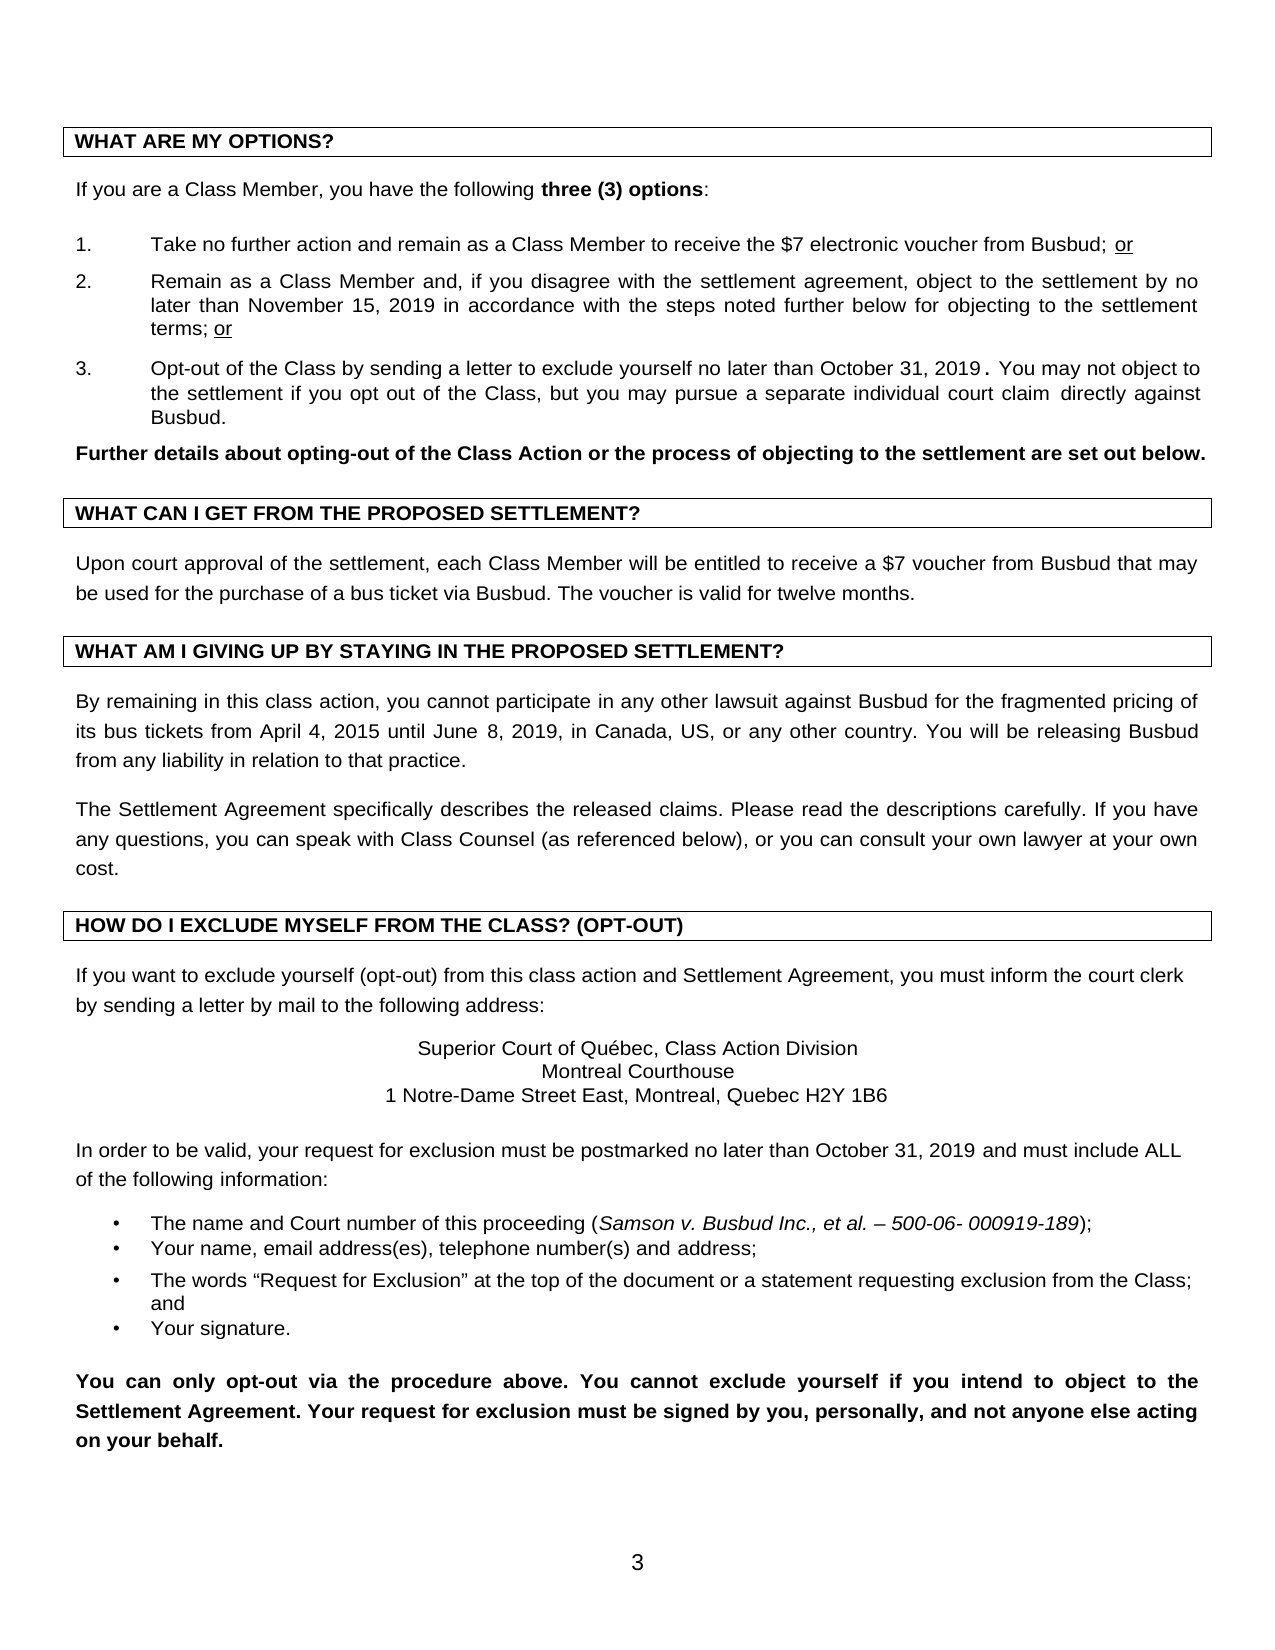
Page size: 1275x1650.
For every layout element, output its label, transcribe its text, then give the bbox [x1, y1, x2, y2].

list The words “Request for Exclusion” at the top of the document or a statement requesting exclusion from the Class; and [113, 1270, 1201, 1314]
text Superior Court of Québec, Class Action Division Montreal Courthouse [416, 1037, 859, 1083]
text By remaining in this class action, you cannot participate in any other lawsuit against Busbud for the fragmented pricing of its bus tickets from April 4, 2015 until June 8, 2019, in Canada, US, or any other country. You will be releasing Busbud from any liability in relation to that practice. [75, 649, 1201, 772]
text You can only opt-out via the procedure above. You cannot exclude yourself if you intend to object to the Settlement Agreement. Your request for exclusion must be signed by you, personally, and not anyone else acting on your behalf. [75, 1370, 1201, 1452]
text If you want to exclude yourself (opt-out) from this class action and Settlement Agreement, you must inform the court clerk by sending a letter by mail to the following address: [75, 923, 1201, 1017]
list Take no further action and remain as a Class Member to receive the $7 electronic voucher from Busbud; or [75, 233, 1223, 256]
subtitle Further details about opting-out of the Class Action or the process of objecting to the settlement are set out below. [75, 442, 1223, 465]
text Upon court approval of the settlement, each Class Member will be entitled to receive a $7 voucher from Busbud that may be used for the purchase of a bus ticket via Busbud. The voucher is valid for twelve months. [75, 552, 1201, 605]
list Your name, email address(es), telephone number(s) and address; [113, 1237, 1223, 1260]
list Opt-out of the Class by sending a letter to exclude yourself no later than October 31, 2019. You may not object to the settlement if you opt out of the Class, but you may pursue a separate individual court claim directly against Busbud. [75, 352, 1201, 429]
text If you are a Class Member, you have the following three (3) options: [75, 178, 1223, 201]
text In order to be valid, your request for exclusion must be postmarked no later than October 31, 2019 and must include ALL of the following information: [75, 1139, 1201, 1191]
list Your signature. [113, 1317, 1223, 1340]
list Remain as a Class Member and, if you disagree with the settlement agreement, object to the settlement by no later than November 15, 2019 in accordance with the steps noted further below for objecting to the settlement terms; or [75, 270, 1201, 340]
text 1 Notre-Dame Street East, Montreal, Quebec H2Y 1B6 [385, 1084, 1223, 1107]
text The Settlement Agreement specifically describes the released claims. Please read the descriptions carefully. If you have any questions, you can speak with Class Counsel (as referenced below), or you can consult your own lawyer at your own cost. [75, 798, 1201, 879]
list The name and Court number of this proceeding (Samson v. Busbud Inc., et al. – 500-06- 000919-189); [113, 1212, 1201, 1235]
